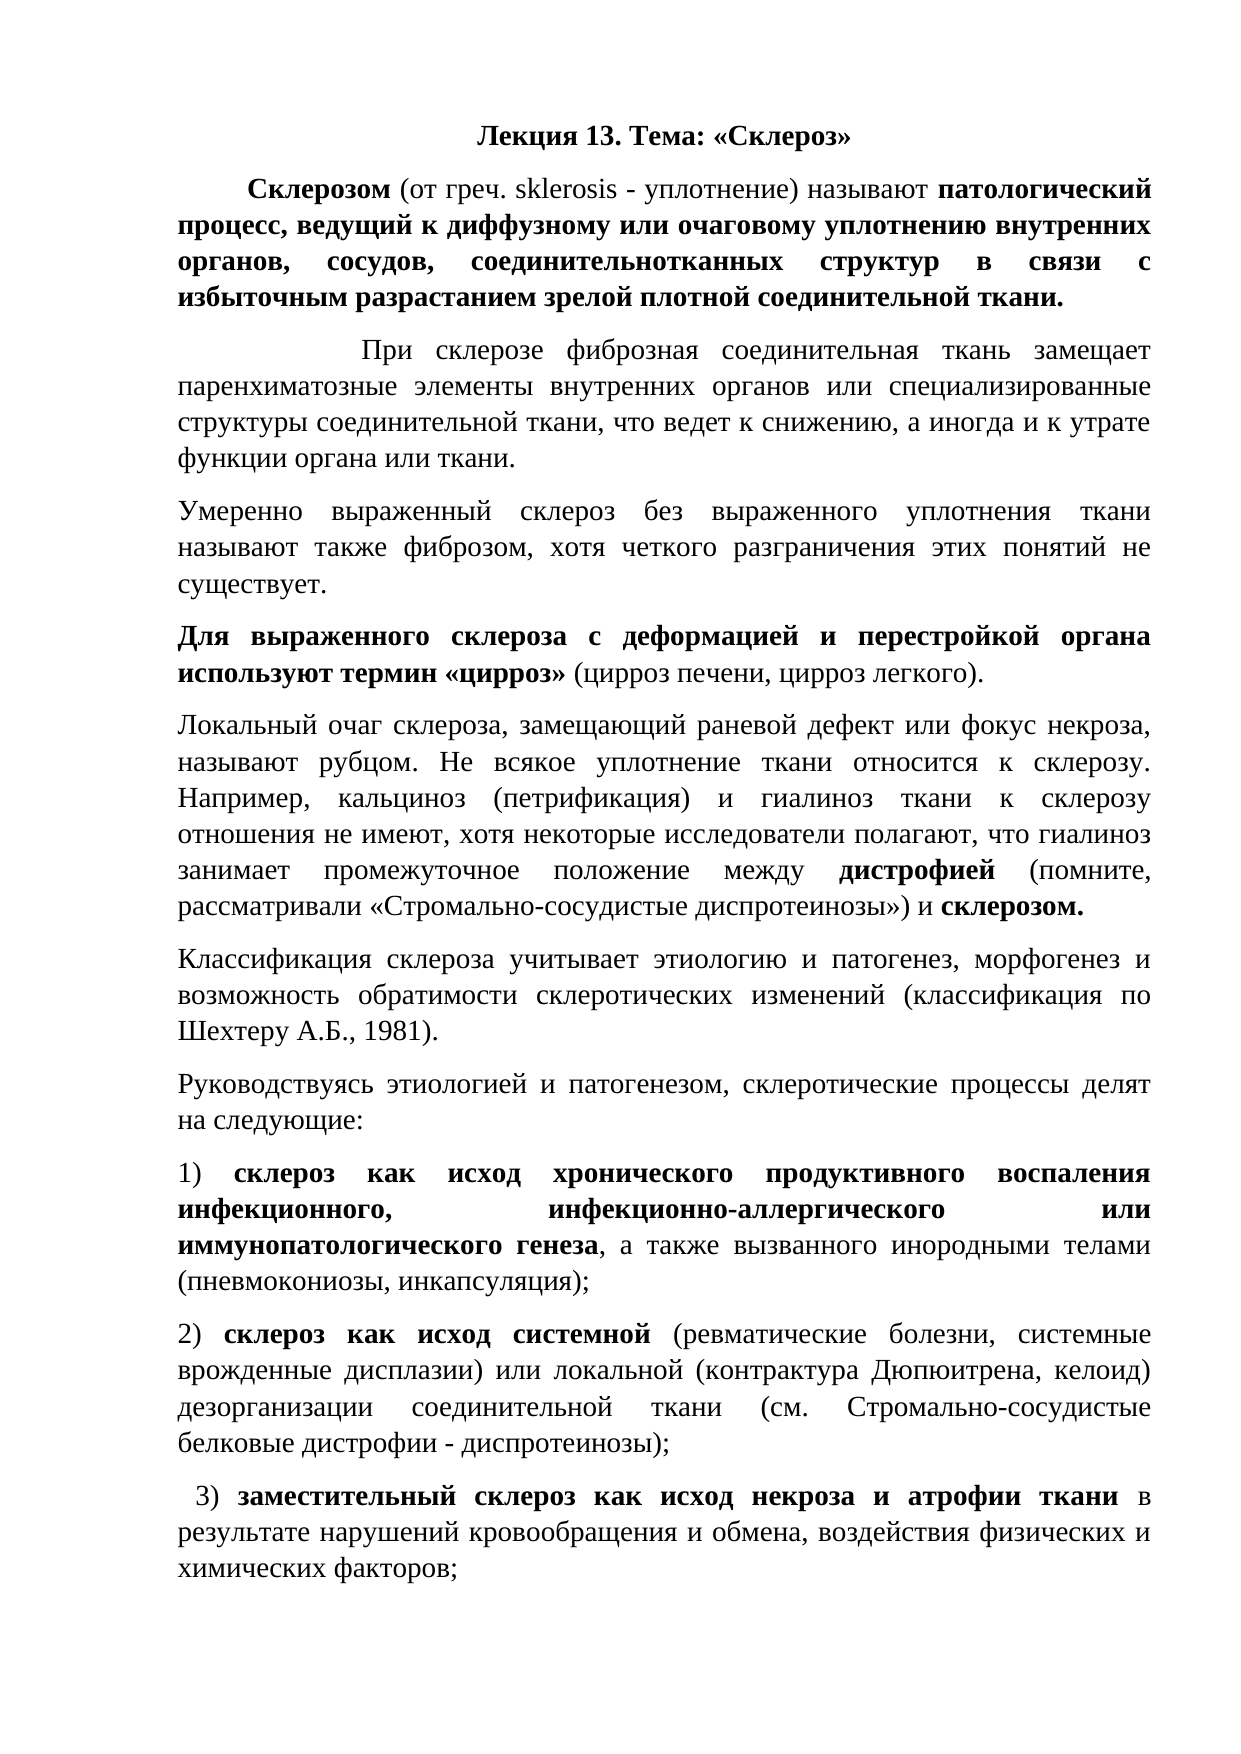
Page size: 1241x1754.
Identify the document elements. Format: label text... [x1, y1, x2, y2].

text Для выраженного склероза с деформацией и перестройкой органа используют термин «цирроз» (цирроз печени, цирроз легкого). [177, 618, 1152, 688]
text Классификация склероза учитывает этиологию и патогенез, морфогенез и возможность обратимости склеротических изменений (классификация по Шехтеру А.Б., 1981). [177, 941, 1152, 1047]
text 1) склероз как исход хронического продуктивного воспаления инфекционного, инфекционно-аллергического или иммунопатологического генеза, а также вызванного инородными телами (пневмокониозы, инкапсуляция); [177, 1155, 1152, 1297]
text 3) заместительный склероз как исход некроза и атрофии ткани в результате нарушений кровообращения и обмена, воздействия физических и химических факторов; [177, 1478, 1152, 1583]
text Руководствуясь этиологией и патогенезом, склеротические процессы делят на следующие: [177, 1066, 1152, 1136]
text Лекция 13. Тема: «Склероз» [177, 118, 1152, 152]
text 2) склероз как исход системной (ревматические болезни, системные врожденные дисплазии) или локальной (контрактура Дюпюитрена, келоид) дезорганизации соединительной ткани (см. Стромально-сосудистые белковые дистрофии - диспротеинозы); [177, 1316, 1152, 1458]
text Умеренно выраженный склероз без выраженного уплотнения ткани называют также фиброзом, хотя четкого разграничения этих понятий не существует. [177, 493, 1152, 599]
text Склерозом (от греч. sklerosis - уплотнение) называют патологический процесс, ведущий к диффузному или очаговому уплотнению внутренних органов, сосудов, соединительнотканных структур в связи с избыточным разрастанием зрелой плотной соединительной ткани. [177, 171, 1152, 313]
text При склерозе фиброзная соединительная ткань замещает паренхиматозные элементы внутренних органов или специализированные структуры соединительной ткани, что ведет к снижению, а иногда и к утрате функции органа или ткани. [177, 332, 1152, 474]
text Локальный очаг склероза, замещающий раневой дефект или фокус некроза, называют рубцом. Не всякое уплотнение ткани относится к склерозу. Например, кальциноз (петрификация) и гиалиноз ткани к склерозу отношения не имеют, хотя некоторые исследователи полагают, что гиалиноз занимает промежуточное положение между дистрофией (помните, рассматривали «Стромально-сосудистые диспротеинозы») и склерозом. [177, 707, 1152, 922]
